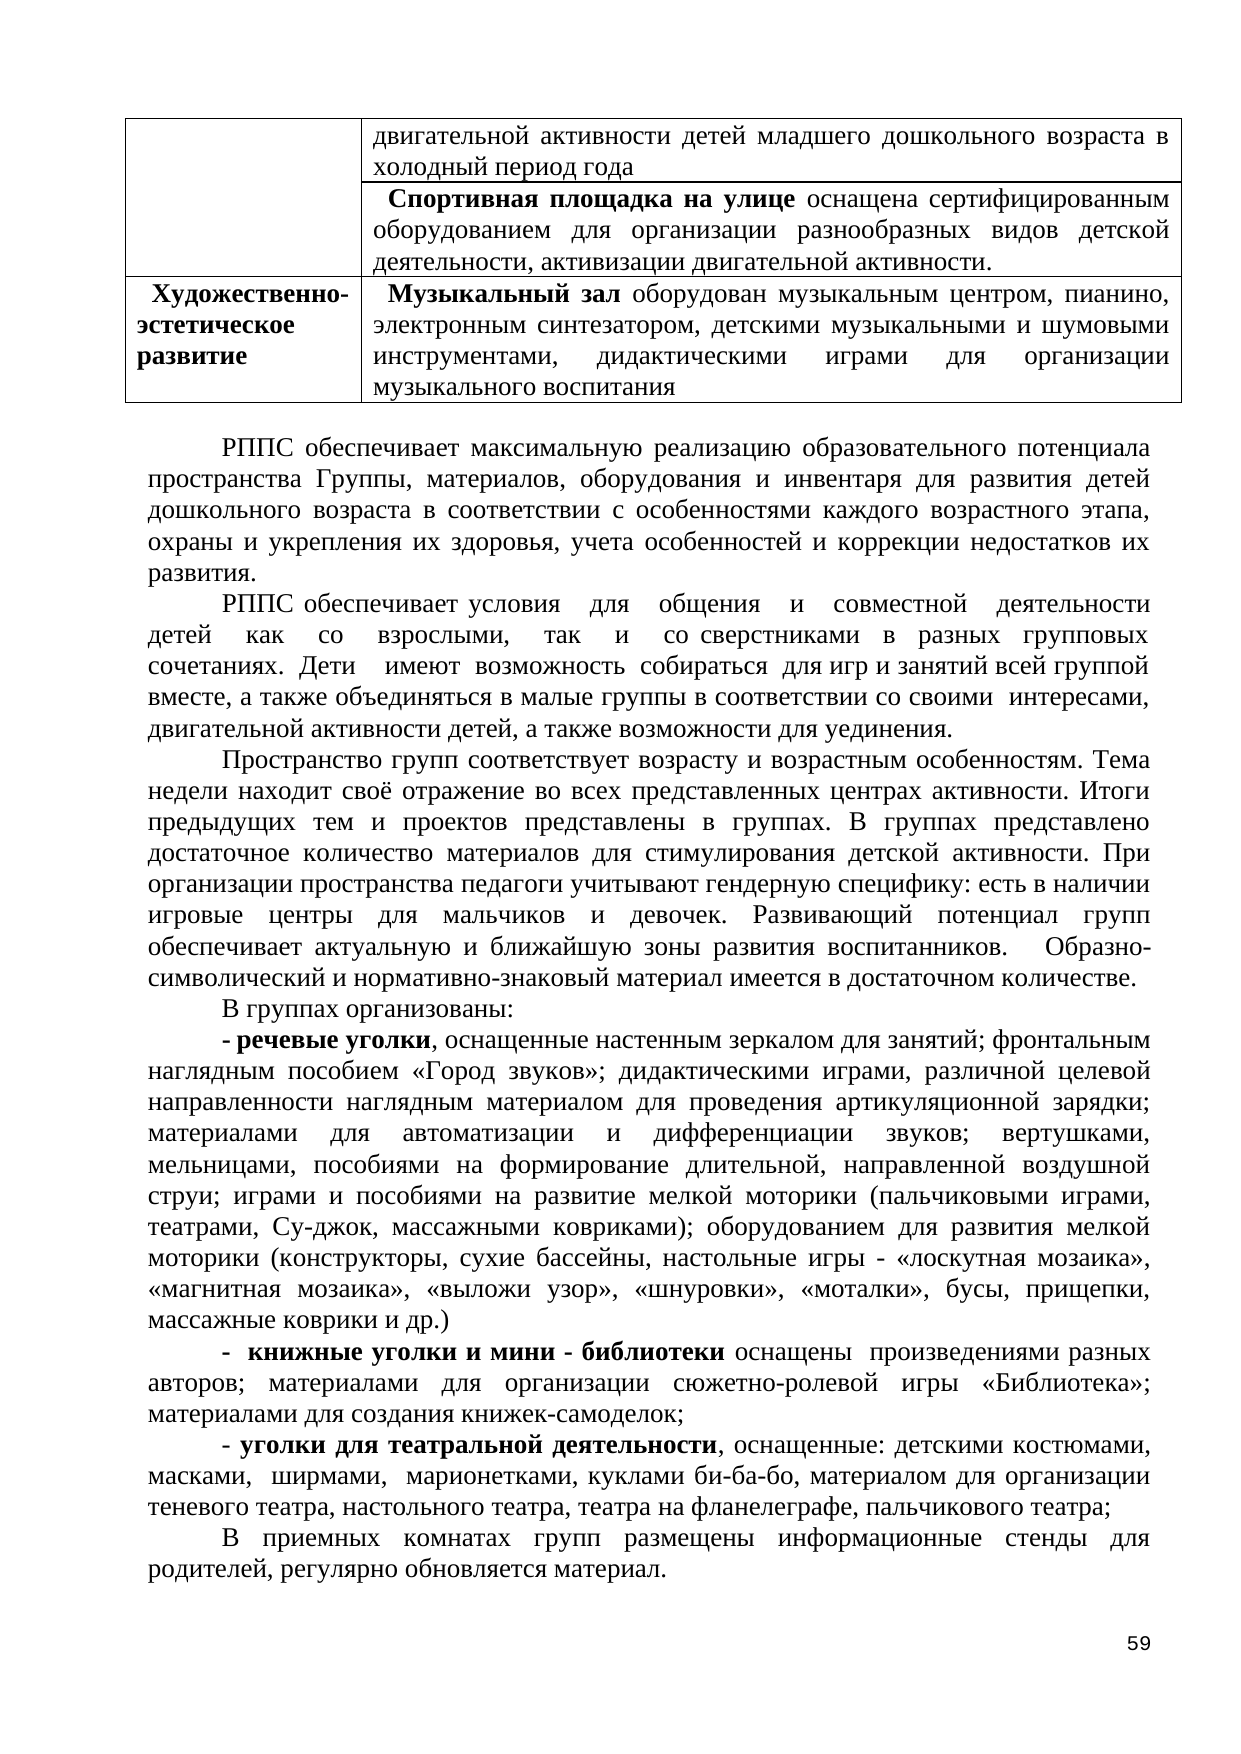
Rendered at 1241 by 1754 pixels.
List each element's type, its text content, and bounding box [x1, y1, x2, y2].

text В приемных комнатах групп размещены информационные стенды для родителей, регулярно обновляется материал. [148, 1521, 1152, 1584]
table_cell Художественно-эстетическое развитие [126, 277, 361, 402]
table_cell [362, 119, 1181, 181]
table_cell Музыкальный зал оборудован музыкальным центром, пианино, электронным синтезатором, детскими музыкальными и шумовыми инструментами, дидактическими играми для организации музыкального воспитания [362, 277, 1181, 402]
text Пространство групп соответствует возрасту и возрастным особенностям. Тема недели находит своё отражение во всех представленных центрах активности. Итоги предыдущих тем и проектов представлены в группах. В группах представлено достаточное количество материалов для стимулирования детской активности. При организации пространства педагоги учитывают гендерную специфику: есть в наличии игровые центры для мальчиков и девочек. Развивающий потенциал групп обеспечивает актуальную и ближайшую зоны развития воспитанников. Образно-символический и нормативно-знаковый материал имеется в достаточном количестве. [148, 743, 1152, 992]
table_cell Спортивная площадка на улице оснащена сертифицированным оборудованием для организации разнообразных видов детской деятельности, активизации двигательной активности. [362, 183, 1181, 276]
text - речевые уголки, оснащенные настенным зеркалом для занятий; фронтальным наглядным пособием «Город звуков»; дидактическими играми, различной целевой направленности наглядным материалом для проведения артикуляционной зарядки; материалами для автоматизации и дифференциации звуков; вертушками, мельницами, пособиями на формирование длительной, направленной воздушной струи; играми и пособиями на развитие мелкой моторики (пальчиковыми играми, театрами, Су-джок, массажными ковриками); оборудованием для развития мелкой моторики (конструкторы, сухие бассейны, настольные игры - «лоскутная мозаика», «магнитная мозаика», «выложи узор», «шнуровки», «моталки», бусы, прищепки, массажные коврики и др.) [148, 1023, 1152, 1334]
text - книжные уголки и мини - библиотеки оснащены произведениями разных авторов; материалами для организации сюжетно-ролевой игры «Библиотека»; материалами для создания книжек-самоделок; [148, 1334, 1152, 1428]
text РППС обеспечивает максимальную реализацию образовательного потенциала пространства Группы, материалов, оборудования и инвентаря для развития детей дошкольного возраста в соответствии с особенностями каждого возрастного этапа, охраны и укрепления их здоровья, учета особенностей и коррекции недостатков их развития. [148, 431, 1152, 587]
text РППС обеспечивает условия для общения и совместной деятельности детей как со взрослыми, так и со сверстниками в разных групповых сочетаниях. Дети имеют возможность собираться для игр и занятий всей группой вместе, а также объединяться в малые группы в соответствии со своими интересами, двигательной активности детей, а также возможности для уединения. [148, 587, 1152, 743]
text - уголки для театральной деятельности, оснащенные: детскими костюмами, масками, ширмами, марионетками, куклами би-ба-бо, материалом для организации теневого театра, настольного театра, театра на фланелеграфе, пальчикового театра; [148, 1428, 1152, 1521]
text В группах организованы: [148, 992, 1152, 1023]
